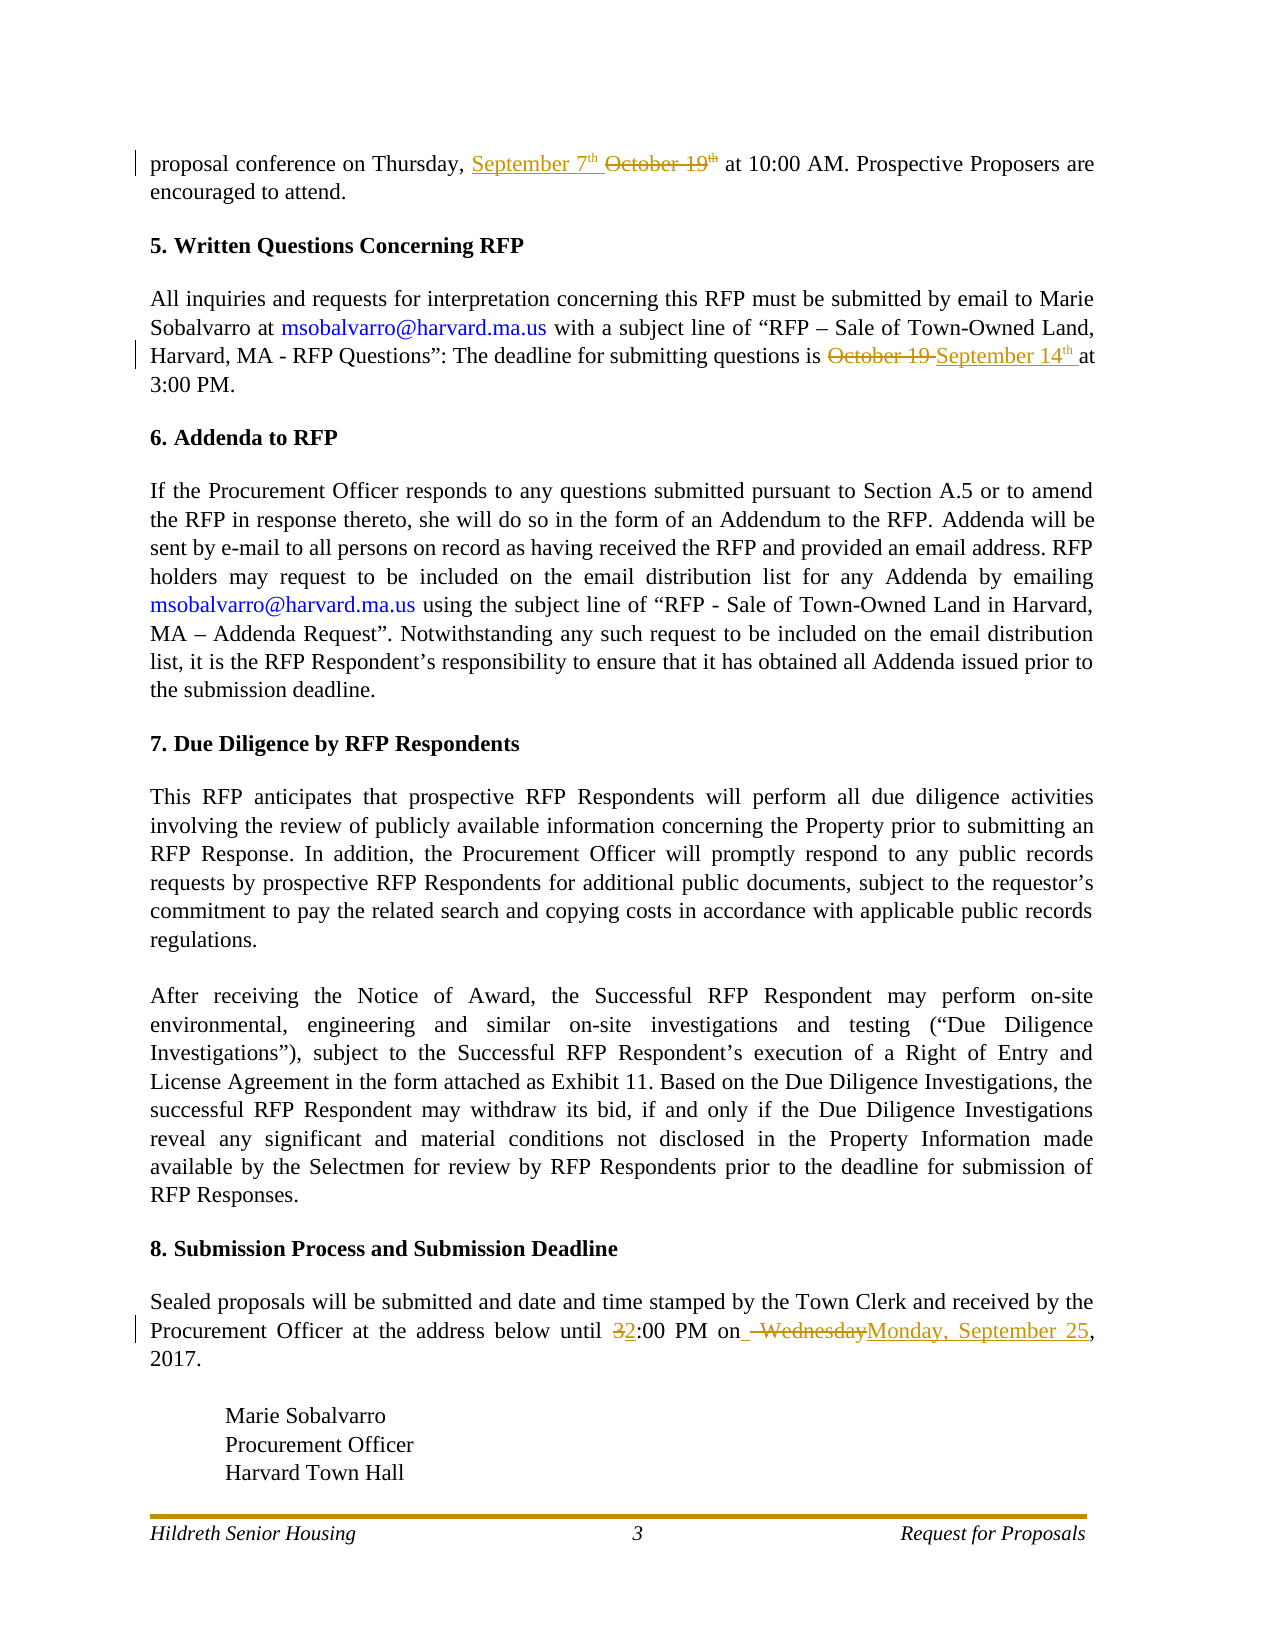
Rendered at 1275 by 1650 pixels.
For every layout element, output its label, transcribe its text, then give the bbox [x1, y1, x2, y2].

subtitle 8. Submission Process and Submission Deadline [150, 1235, 1095, 1261]
text Harvard Town Hall [225, 1459, 1095, 1485]
text Procurement Officer [225, 1431, 1095, 1457]
text Sealed proposals will be submitted and date and time stamped by the Town Clerk and received by the Procurement Officer at the address below until :00 PM on, 2017. [150, 1288, 1095, 1372]
text After receiving the Notice of Award, the Successful RFP Respondent may perform on-site environmental, engineering and similar on-site investigations and testing (“Due Diligence Investigations”), subject to the Successful RFP Respondent’s execution of a Right of Entry and License Agreement in the form attached as Exhibit 11. Based on the Due Diligence Investigations, the successful RFP Respondent may withdraw its bid, if and only if the Due Diligence Investigations reveal any significant and material conditions not disclosed in the Property Information made available by the Selectmen for review by RFP Respondents prior to the deadline for submission of RFP Responses. [150, 982, 1095, 1208]
subtitle 7. Due Diligence by RFP Respondents [150, 730, 1095, 756]
subtitle 5. Written Questions Concerning RFP [150, 232, 1095, 258]
text If the Procurement Officer responds to any questions submitted pursuant to Section A.5 or to amend the RFP in response thereto, she will do so in the form of an Addendum to the RFP. Addenda will be sent by e-mail to all persons on record as having received the RFP and provided an email address. RFP holders may request to be included on the email distribution list for any Addenda by emailing msobalvarro@harvard.ma.us using the subject line of “RFP - Sale of Town-Owned Land in Harvard, MA – Addenda Request”. Notwithstanding any such request to be included on the email distribution list, it is the RFP Respondent’s responsibility to ensure that it has obtained all Addenda issued prior to the submission deadline. [150, 477, 1095, 703]
text All inquiries and requests for interpretation concerning this RFP must be submitted by email to Marie Sobalvarro at msobalvarro@harvard.ma.us with a subject line of “RFP – Sale of Town-Owned Land, Harvard, MA - RFP Questions”: The deadline for submitting questions is at 3:00 PM. [150, 285, 1095, 397]
subtitle 6. Addenda to RFP [150, 424, 1095, 450]
text This RFP anticipates that prospective RFP Respondents will perform all due diligence activities involving the review of publicly available information concerning the Property prior to submitting an RFP Response. In addition, the Procurement Officer will promptly respond to any public records requests by prospective RFP Respondents for additional public documents, subject to the requestor’s commitment to pay the related search and copying costs in accordance with applicable public records regulations. [150, 783, 1095, 952]
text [150, 150, 1095, 205]
text Marie Sobalvarro [225, 1402, 1095, 1428]
